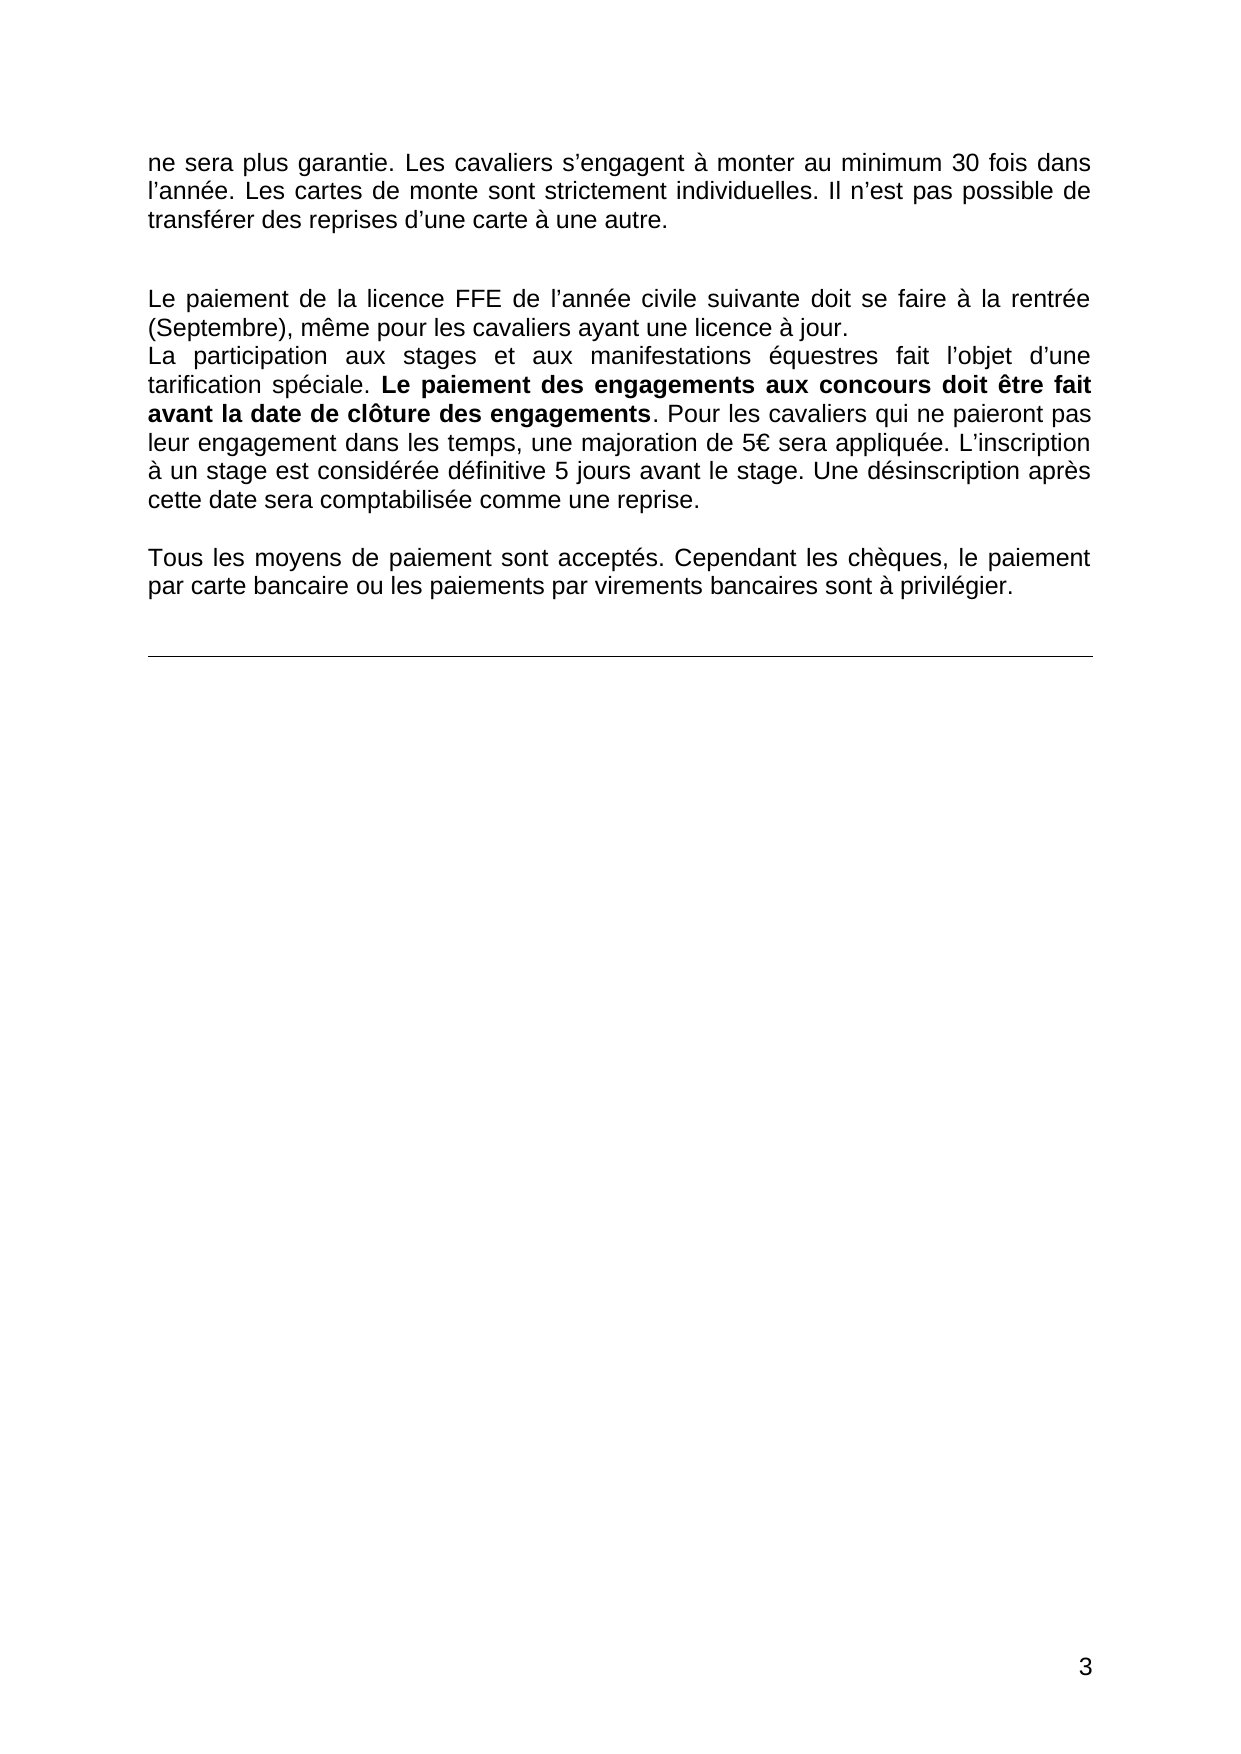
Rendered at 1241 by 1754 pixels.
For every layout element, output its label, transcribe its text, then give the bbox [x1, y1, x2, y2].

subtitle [148, 148, 1093, 234]
text Le paiement de la licence FFE de l’année civile suivante doit se faire à la rentrée (Septembre), même pour les cavaliers ayant une licence à jour. [148, 284, 1093, 341]
text La participation aux stages et aux manifestations équestres fait l’objet d’une tarification spéciale. Le paiement des engagements aux concours doit être fait avant la date de clôture des engagements. Pour les cavaliers qui ne paieront pas leur engagement dans les temps, une majoration de 5€ sera appliquée. L’inscription à un stage est considérée définitive 5 jours avant le stage. Une désinscription après cette date sera comptabilisée comme une reprise. [148, 341, 1093, 514]
text Tous les moyens de paiement sont acceptés. Cependant les chèques, le paiement par carte bancaire ou les paiements par virements bancaires sont à privilégier. [148, 543, 1093, 600]
